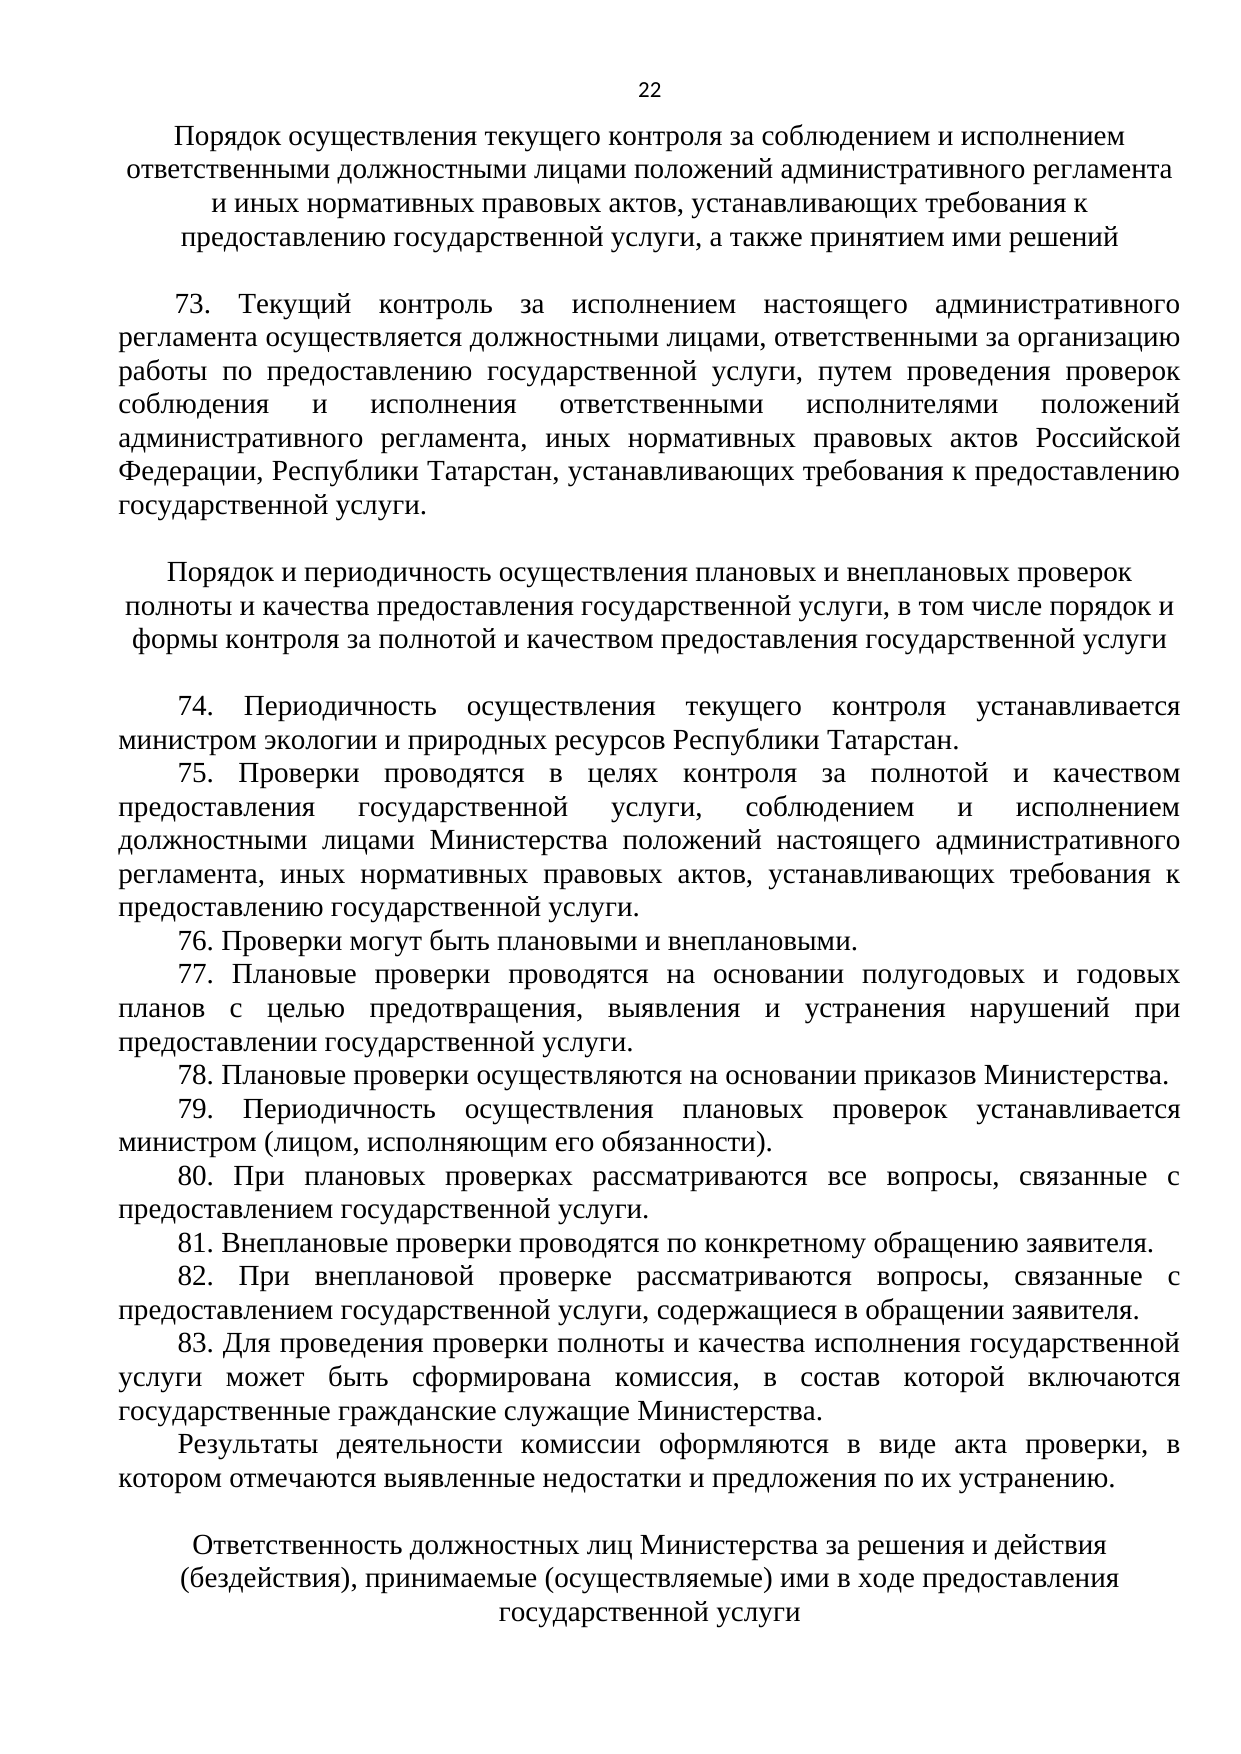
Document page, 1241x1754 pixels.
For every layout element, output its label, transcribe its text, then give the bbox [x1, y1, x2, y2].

text 79. Периодичность осуществления плановых проверок устанавливается министром (лицом, исполняющим его обязанности). [118, 1091, 1181, 1158]
text 77. Плановые проверки проводятся на основании полугодовых и годовых планов с целью предотвращения, выявления и устранения нарушений при предоставлении государственной услуги. [118, 957, 1181, 1057]
text Порядок осуществления текущего контроля за соблюдением и исполнением ответственными должностными лицами положений административного регламента и иных нормативных правовых актов, устанавливающих требования к предоставлению государственной услуги, а также принятием ими решений [118, 118, 1181, 252]
text 78. Плановые проверки осуществляются на основании приказов Министерства. [118, 1057, 1181, 1091]
text 74. Периодичность осуществления текущего контроля устанавливается министром экологии и природных ресурсов Республики Татарстан. [118, 688, 1181, 755]
text 75. Проверки проводятся в целях контроля за полнотой и качеством предоставления государственной услуги, соблюдением и исполнением должностными лицами Министерства положений настоящего административного регламента, иных нормативных правовых актов, устанавливающих требования к предоставлению государственной услуги. [118, 755, 1181, 923]
text Ответственность должностных лиц Министерства за решения и действия (бездействия), принимаемые (осуществляемые) ими в ходе предоставления государственной услуги [118, 1527, 1181, 1627]
text 76. Проверки могут быть плановыми и внеплановыми. [118, 923, 1181, 957]
text 73. Текущий контроль за исполнением настоящего административного регламента осуществляется должностными лицами, ответственными за организацию работы по предоставлению государственной услуги, путем проведения проверок соблюдения и исполнения ответственными исполнителями положений административного регламента, иных нормативных правовых актов Российской Федерации, Республики Татарстан, устанавливающих требования к предоставлению государственной услуги. [118, 286, 1181, 521]
text Порядок и периодичность осуществления плановых и внеплановых проверок полноты и качества предоставления государственной услуги, в том числе порядок и формы контроля за полнотой и качеством предоставления государственной услуги [118, 554, 1181, 655]
text 80. При плановых проверках рассматриваются все вопросы, связанные с предоставлением государственной услуги. [118, 1158, 1181, 1225]
text 82. При внеплановой проверке рассматриваются вопросы, связанные с предоставлением государственной услуги, содержащиеся в обращении заявителя. [118, 1258, 1181, 1326]
text 81. Внеплановые проверки проводятся по конкретному обращению заявителя. [118, 1225, 1181, 1258]
text 83. Для проведения проверки полноты и качества исполнения государственной услуги может быть сформирована комиссия, в состав которой включаются государственные гражданские служащие Министерства. [118, 1326, 1181, 1426]
text Результаты деятельности комиссии оформляются в виде акта проверки, в котором отмечаются выявленные недостатки и предложения по их устранению. [118, 1426, 1181, 1493]
